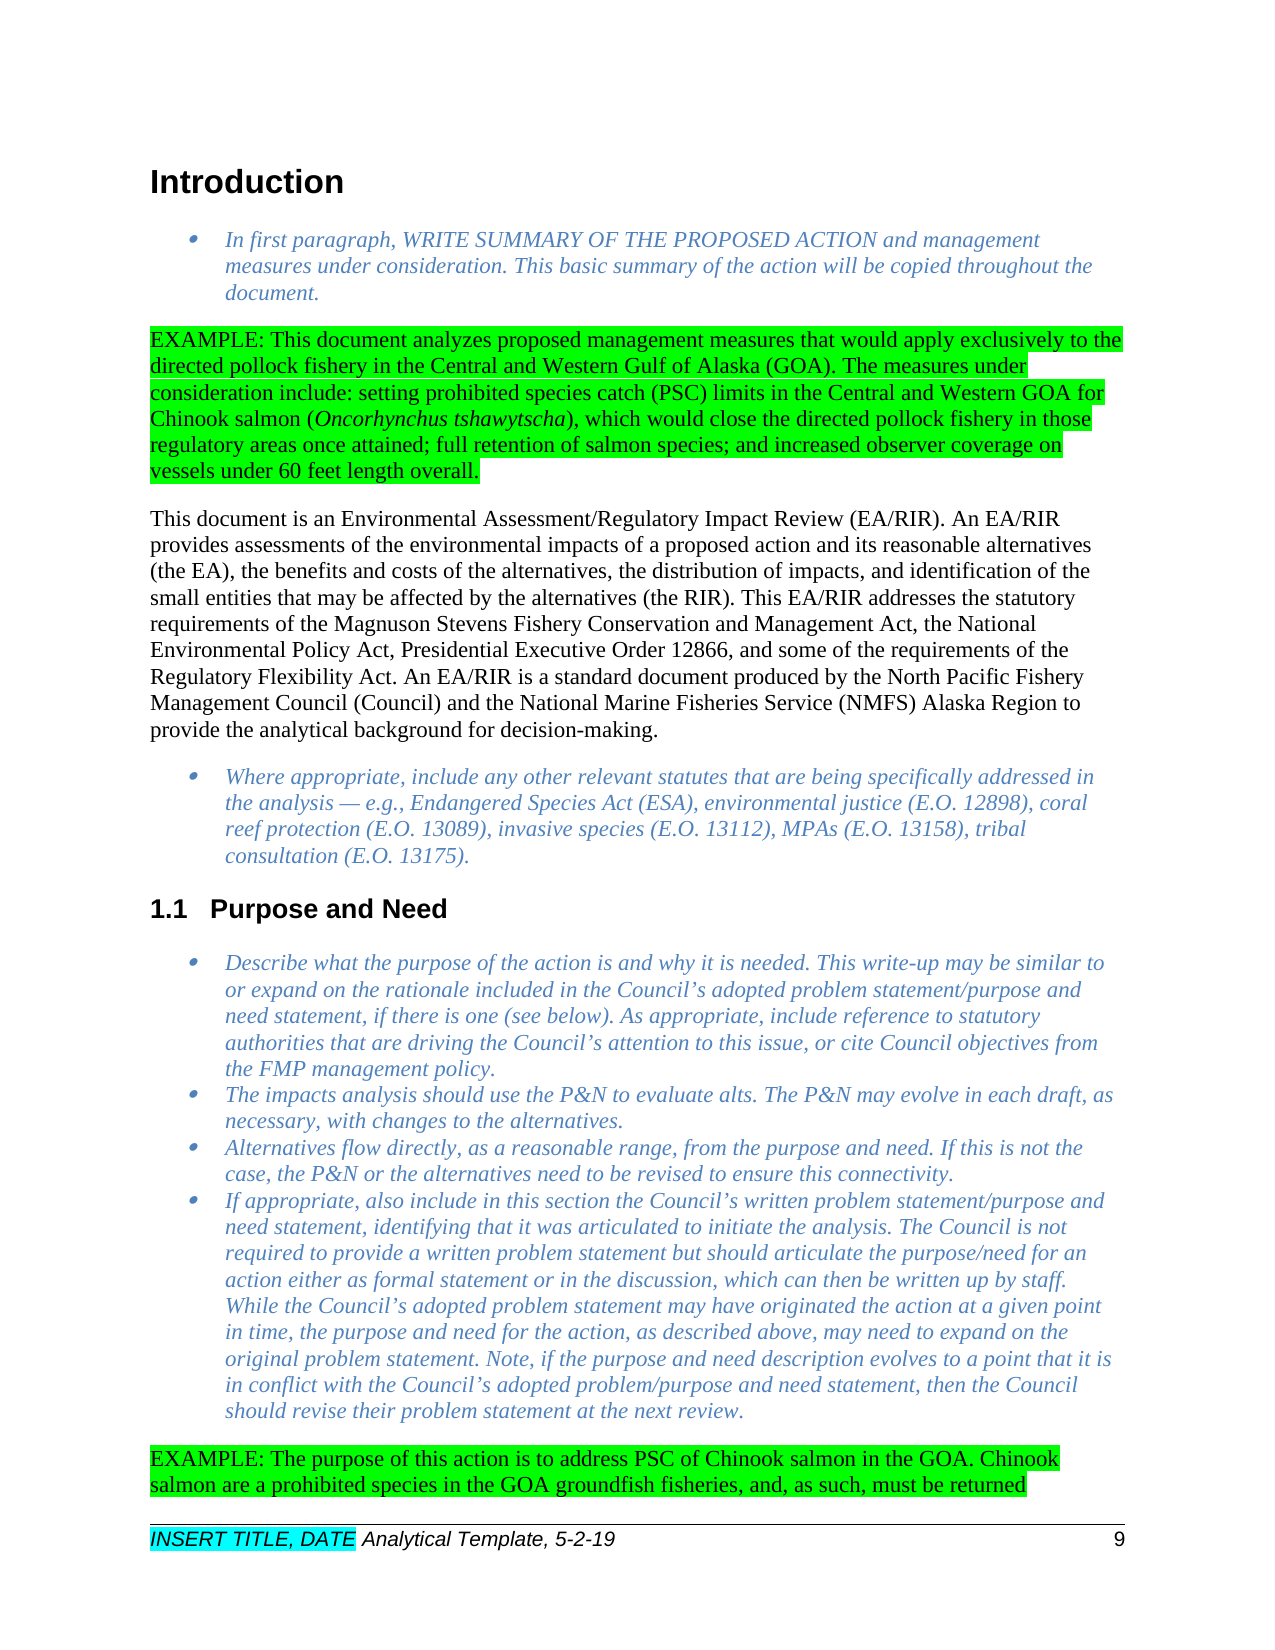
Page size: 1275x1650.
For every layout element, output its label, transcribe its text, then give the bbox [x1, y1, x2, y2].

text This document is an Environmental Assessment/Regulatory Impact Review (EA/RIR). An EA/RIR provides assessments of the environmental impacts of a proposed action and its reasonable alternatives (the EA), the benefits and costs of the alternatives, the distribution of impacts, and identification of the small entities that may be affected by the alternatives (the RIR). This EA/RIR addresses the statutory requirements of the Magnuson Stevens Fishery Conservation and Management Act, the National Environmental Policy Act, Presidential Executive Order 12866, and some of the requirements of the Regulatory Flexibility Act. An EA/RIR is a standard document produced by the North Pacific Fishery Management Council (Council) and the National Marine Fisheries Service (NMFS) Alaska Region to provide the analytical background for decision-making. [150, 505, 1125, 742]
list Where appropriate, include any other relevant statutes that are being specifically addressed in the analysis — e.g., Endangered Species Act (ESA), environmental justice (E.O. 12898), coral reef protection (E.O. 13089), invasive species (E.O. 13112), MPAs (E.O. 13158), tribal consultation (E.O. 13175). [187, 763, 1125, 868]
text EXAMPLE: This document analyzes proposed management measures that would apply exclusively to the directed pollock fishery in the Central and Western Gulf of Alaska (GOA). The measures under consideration include: setting prohibited species catch (PSC) limits in the Central and Western GOA for Chinook salmon (Oncorhynchus tshawytscha), which would close the directed pollock fishery in those regulatory areas once attained; full retention of salmon species; and increased observer coverage on vessels under 60 feet length overall. [150, 326, 1125, 484]
list The impacts analysis should use the P&N to evaluate alts. The P&N may evolve in each draft, as necessary, with changes to the alternatives. [187, 1081, 1125, 1134]
list Describe what the purpose of the action is and why it is needed. This write-up may be similar to or expand on the rationale included in the Council’s adopted problem statement/purpose and need statement, if there is one (see below). As appropriate, include reference to statutory authorities that are driving the Council’s attention to this issue, or cite Council objectives from the FMP management policy. [187, 949, 1125, 1081]
subtitle Introduction [150, 162, 1125, 201]
list If appropriate, also include in this section the Council’s written problem statement/purpose and need statement, identifying that it was articulated to initiate the analysis. The Council is not required to provide a written problem statement but should articulate the purpose/need for an action either as formal statement or in the discussion, which can then be written up by staff. While the Council’s adopted problem statement may have originated the action at a given point in time, the purpose and need for the action, as described above, may need to expand on the original problem statement. Note, if the purpose and need description evolves to a point that it is in conflict with the Council’s adopted problem/purpose and need statement, then the Council should revise their problem statement at the next review. [187, 1187, 1125, 1424]
list In first paragraph, WRITE SUMMARY OF THE PROPOSED ACTION and management measures under consideration. This basic summary of the action will be copied throughout the document. [187, 226, 1125, 305]
subtitle Purpose and Need [150, 893, 1125, 924]
list Alternatives flow directly, as a reasonable range, from the purpose and need. If this is not the case, the P&N or the alternatives need to be revised to ensure this connectivity. [187, 1134, 1125, 1187]
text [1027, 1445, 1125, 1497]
